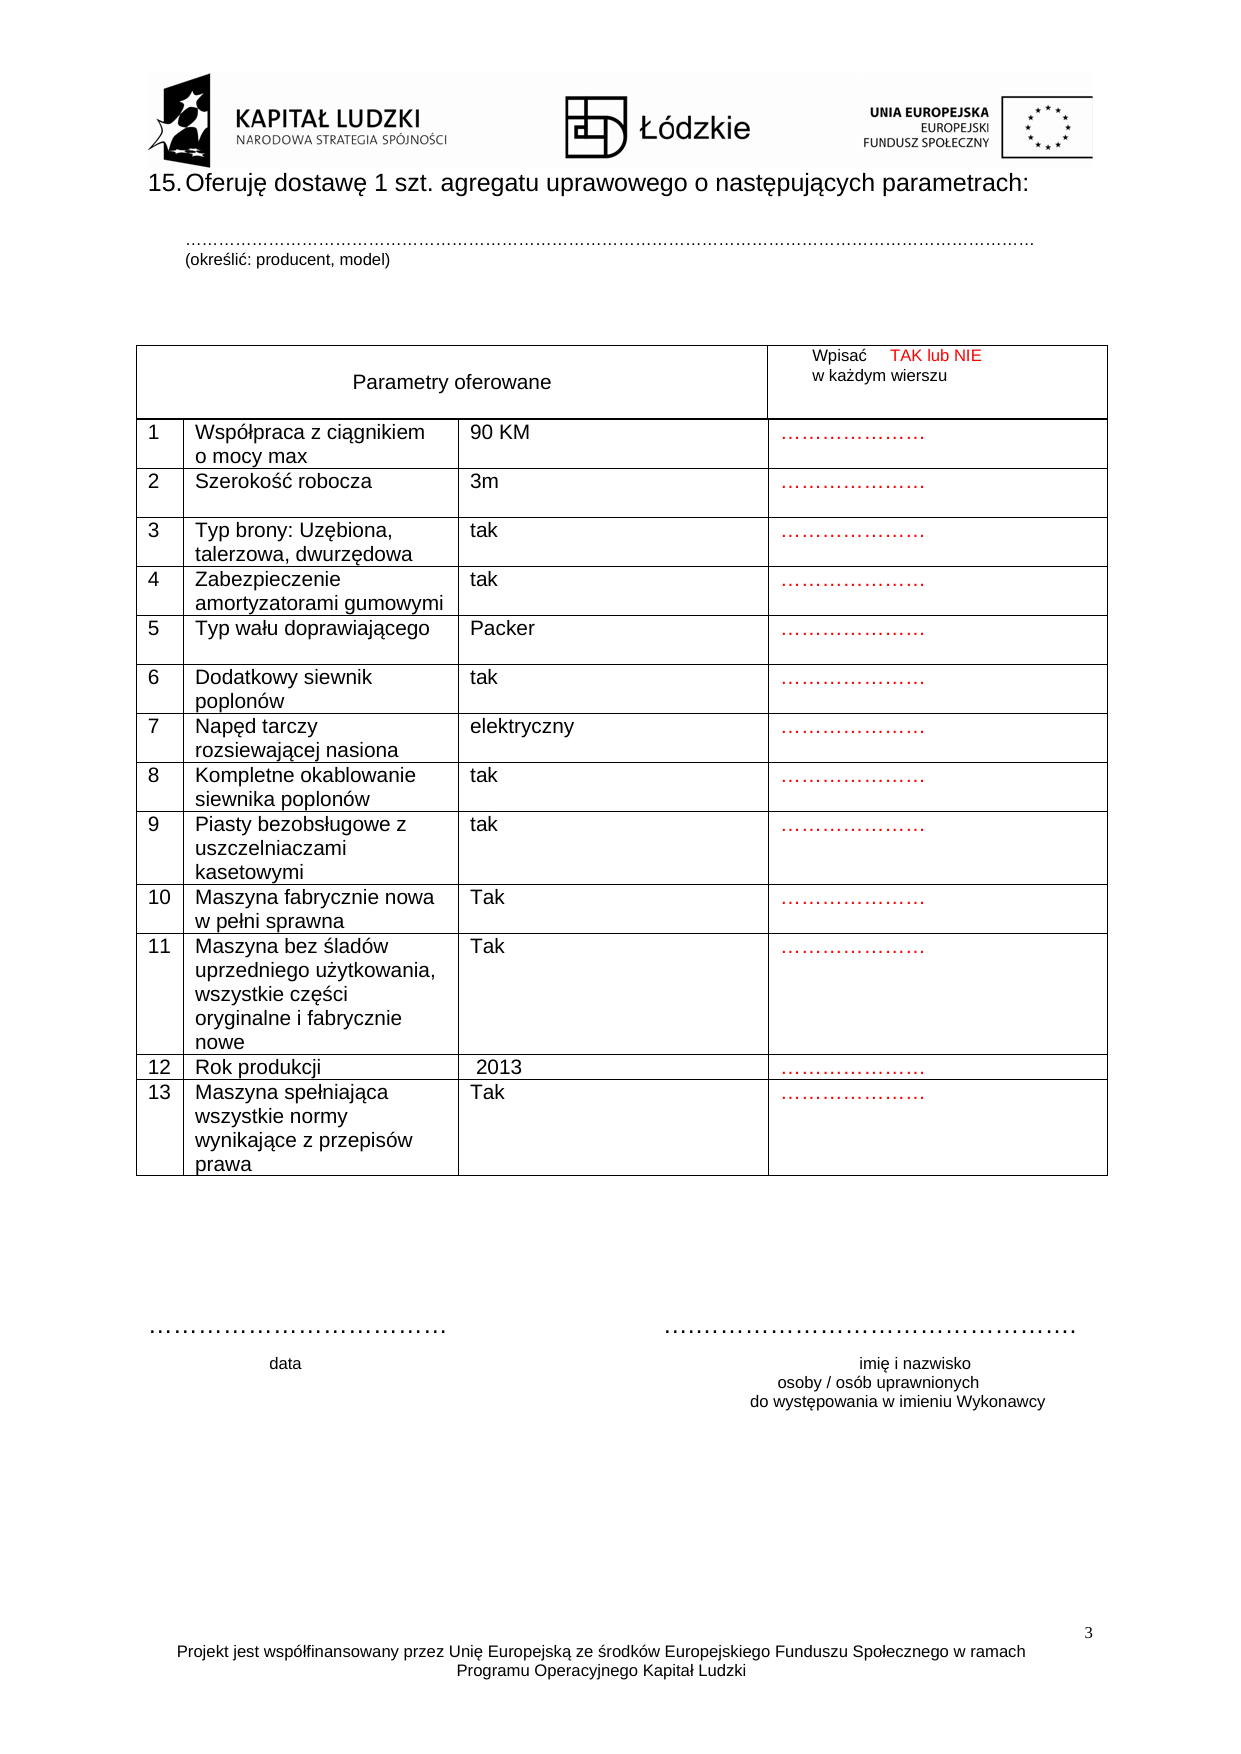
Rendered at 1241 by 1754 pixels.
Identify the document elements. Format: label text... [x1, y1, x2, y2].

table_cell ………………… [769, 1080, 1107, 1175]
list Oferuję dostawę 1 szt. agregatu uprawowego o następujących parametrach: [148, 168, 1093, 197]
table_cell Zabezpieczenie amortyzatorami gumowymi [184, 567, 458, 615]
table_cell Maszyna fabrycznie nowa w pełni sprawna [184, 885, 458, 933]
table_cell ………………… [769, 714, 1107, 762]
table_cell ………………… [769, 518, 1107, 566]
table_cell 2013 [459, 1055, 768, 1078]
table_cell 11 [137, 934, 183, 1053]
table_cell ………………… [769, 567, 1107, 615]
table_cell Parametry oferowane [137, 346, 767, 418]
table_cell Kompletne okablowanie siewnika poplonów [184, 763, 458, 811]
table_header ………………… [769, 420, 1107, 468]
table_cell tak [459, 518, 768, 566]
text ……………………………… ….………………………………………. [148, 1311, 1093, 1339]
table_cell tak [459, 567, 768, 615]
table_cell 8 [137, 763, 183, 811]
table_cell Tak [459, 1080, 768, 1175]
table_cell Napęd tarczy rozsiewającej nasiona [184, 714, 458, 762]
table_cell elektryczny [459, 714, 768, 762]
table_header 1 [137, 420, 183, 468]
table_cell ………………… [769, 763, 1107, 811]
table_cell tak [459, 763, 768, 811]
table_header 90 KM [459, 420, 768, 468]
table_cell Typ wału doprawiającego [184, 616, 458, 664]
table_cell 12 [137, 1055, 183, 1078]
table_cell Dodatkowy siewnik poplonów [184, 665, 458, 713]
text do występowania w imieniu Wykonawcy [703, 1392, 1093, 1411]
table_cell ………………… [769, 469, 1107, 517]
table_cell 3 [137, 518, 183, 566]
list (określić: producent, model) [185, 249, 1093, 268]
table_header Współpraca z ciągnikiem o mocy max [184, 420, 458, 468]
table_cell Rok produkcji [184, 1055, 458, 1078]
table_cell 5 [137, 616, 183, 664]
table_cell ………………… [769, 885, 1107, 933]
table_cell Packer [459, 616, 768, 664]
table_cell ………………… [769, 1055, 1107, 1078]
table_cell Maszyna bez śladów uprzedniego użytkowania, wszystkie części oryginalne i fabrycznie nowe [184, 934, 458, 1053]
table_cell Wpisać TAK lub NIE w każdym wierszu [768, 346, 1107, 418]
table_cell 6 [137, 665, 183, 713]
table_cell 9 [137, 812, 183, 884]
table_cell Tak [459, 934, 768, 1053]
table_cell ………………… [769, 665, 1107, 713]
table_cell 13 [137, 1080, 183, 1175]
table_cell 2 [137, 469, 183, 517]
table_cell Typ brony: Uzębiona, talerzowa, dwurzędowa [184, 518, 458, 566]
table_cell ………………… [769, 812, 1107, 884]
table_cell 10 [137, 885, 183, 933]
table_cell 7 [137, 714, 183, 762]
table_cell tak [459, 812, 768, 884]
table_cell Maszyna spełniająca wszystkie normy wynikające z przepisów prawa [184, 1080, 458, 1175]
text data imię i nazwisko [148, 1354, 1093, 1373]
table_cell ………………… [769, 934, 1107, 1053]
table_cell 3m [459, 469, 768, 517]
table_cell 4 [137, 567, 183, 615]
table_cell Piasty bezobsługowe z uszczelniaczami kasetowymi [184, 812, 458, 884]
table_cell Szerokość robocza [184, 469, 458, 517]
text osoby / osób uprawnionych [590, 1373, 1093, 1392]
table_cell tak [459, 665, 768, 713]
table_cell Tak [459, 885, 768, 933]
list ……………………………………………………………………………………………………………………………………… [185, 230, 1093, 249]
table_cell ………………… [769, 616, 1107, 664]
